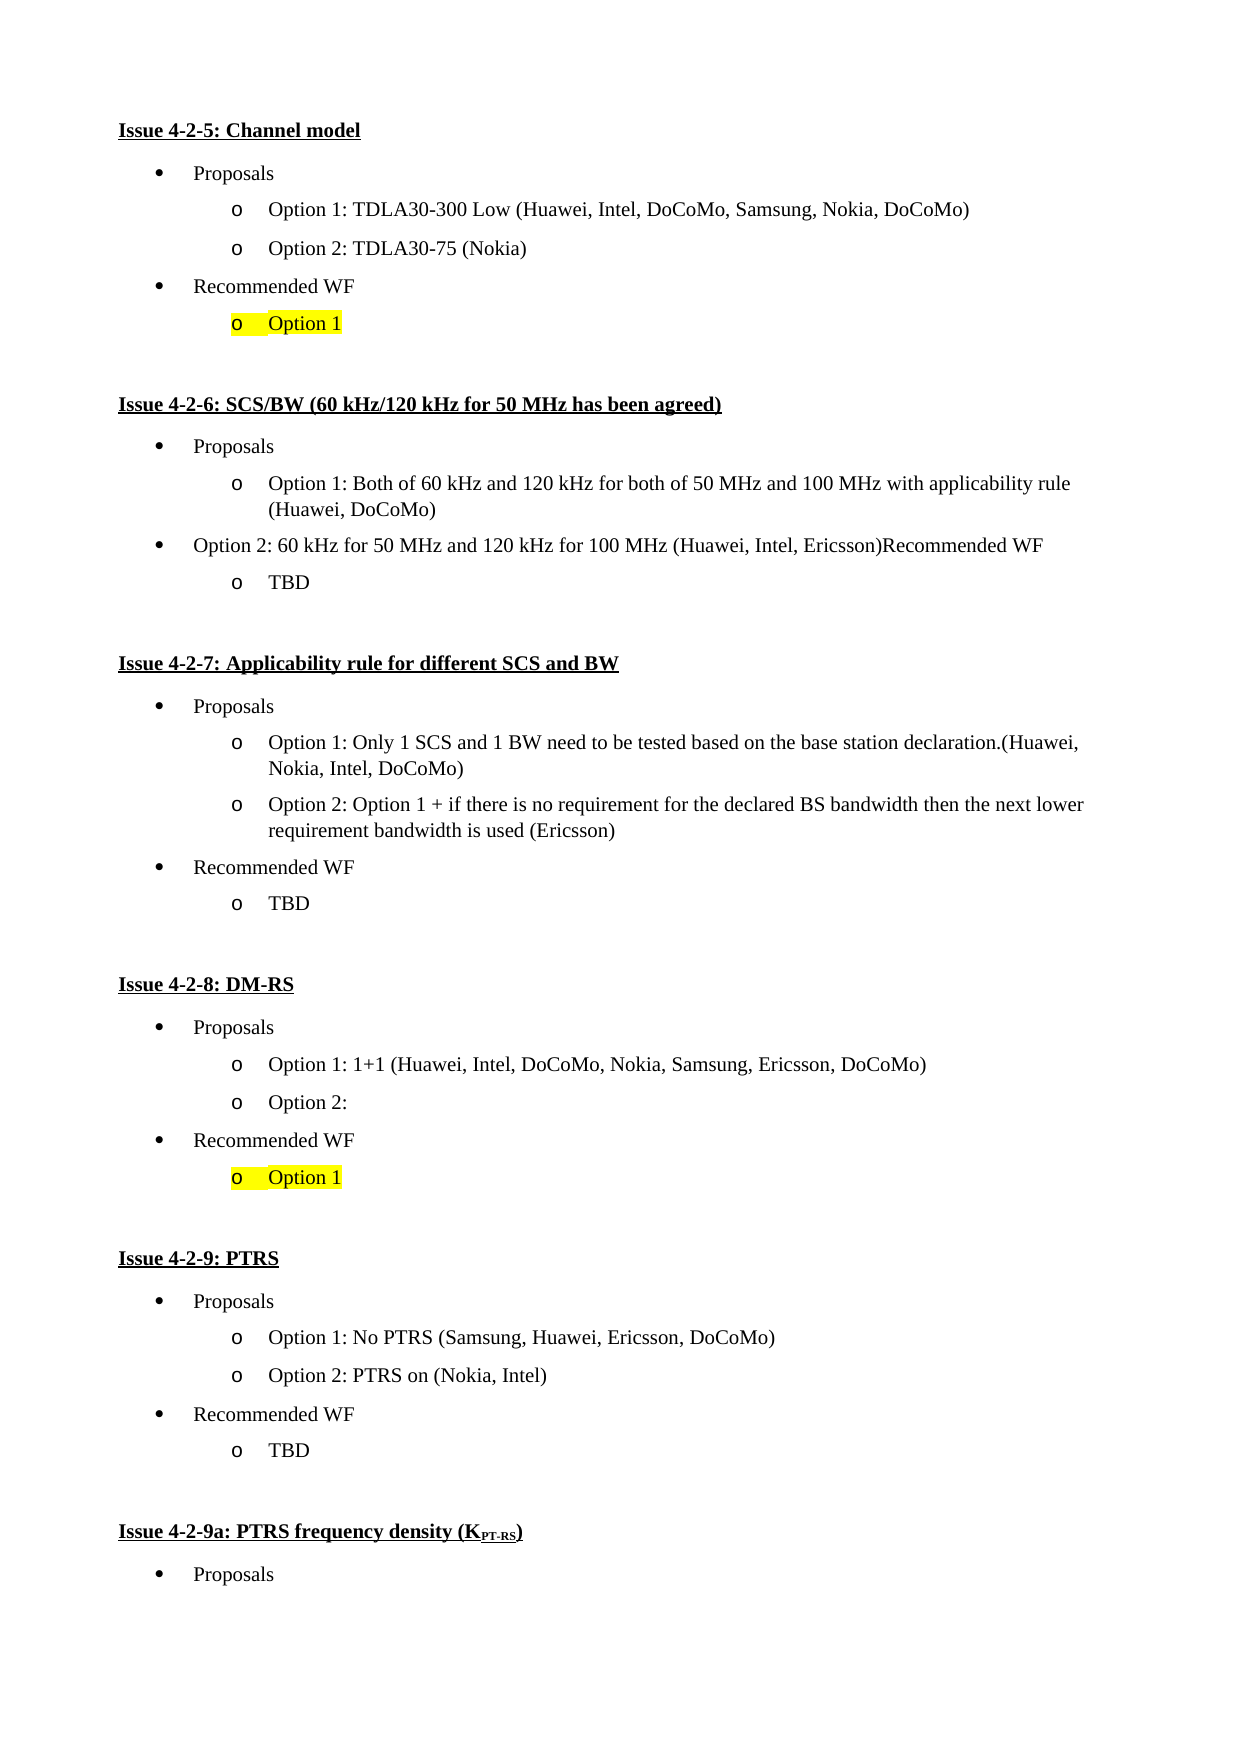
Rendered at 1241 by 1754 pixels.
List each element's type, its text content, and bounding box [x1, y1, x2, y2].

list Option 2: Option 1 + if there is no requirement for the declared BS bandwidth then the next lower requirement bandwidth is used (Ericsson) [231, 792, 1122, 842]
list Option 1 [268, 1165, 1122, 1190]
list Option 2: TDLA30-75 (Nokia) [231, 236, 1122, 261]
list Proposals [156, 1562, 1122, 1586]
list Recommended WF [156, 855, 1122, 879]
list TBD [231, 1438, 1122, 1464]
list Option 2: [231, 1090, 1122, 1116]
text Issue 4-2-6: SCS/BW (60 kHz/120 kHz for 50 MHz has been agreed) [118, 391, 1122, 416]
list Proposals [156, 1288, 1122, 1313]
list TBD [231, 891, 1122, 917]
text Issue 4-2-9: PTRS [118, 1246, 1122, 1270]
list Proposals [156, 1015, 1122, 1039]
text Issue 4-2-7: Applicability rule for different SCS and BW [118, 651, 1122, 675]
list Recommended WF [156, 1402, 1122, 1426]
list Option 1: TDLA30-300 Low (Huawei, Intel, DoCoMo, Samsung, Nokia, DoCoMo) [231, 197, 1122, 223]
list Proposals [156, 693, 1122, 718]
list Option 1: Only 1 SCS and 1 BW need to be tested based on the base station declaration.(Huawei, Nokia, Intel, DoCoMo) [231, 730, 1122, 780]
list Proposals [156, 161, 1122, 185]
list Option 1: No PTRS (Samsung, Huawei, Ericsson, DoCoMo) [231, 1325, 1122, 1351]
text Issue 4-2-5: Channel model [118, 118, 1122, 142]
list Recommended WF [156, 274, 1122, 298]
text Issue 4-2-9a: PTRS frequency density (KPT-RS) [118, 1519, 1122, 1543]
list Proposals [156, 434, 1122, 458]
list Option 2: 60 kHz for 50 MHz and 120 kHz for 100 MHz (Huawei, Intel, Ericsson)Recommended WF [156, 533, 1122, 557]
list Option 1: 1+1 (Huawei, Intel, DoCoMo, Nokia, Samsung, Ericsson, DoCoMo) [231, 1052, 1122, 1077]
list Recommended WF [156, 1128, 1122, 1152]
text Issue 4-2-8: DM-RS [118, 972, 1122, 996]
list Option 1 [268, 310, 1122, 336]
list TBD [231, 570, 1122, 595]
list Option 2: PTRS on (Nokia, Intel) [231, 1363, 1122, 1389]
list Option 1: Both of 60 kHz and 120 kHz for both of 50 MHz and 100 MHz with applicability rule (Huawei, DoCoMo) [231, 471, 1122, 521]
